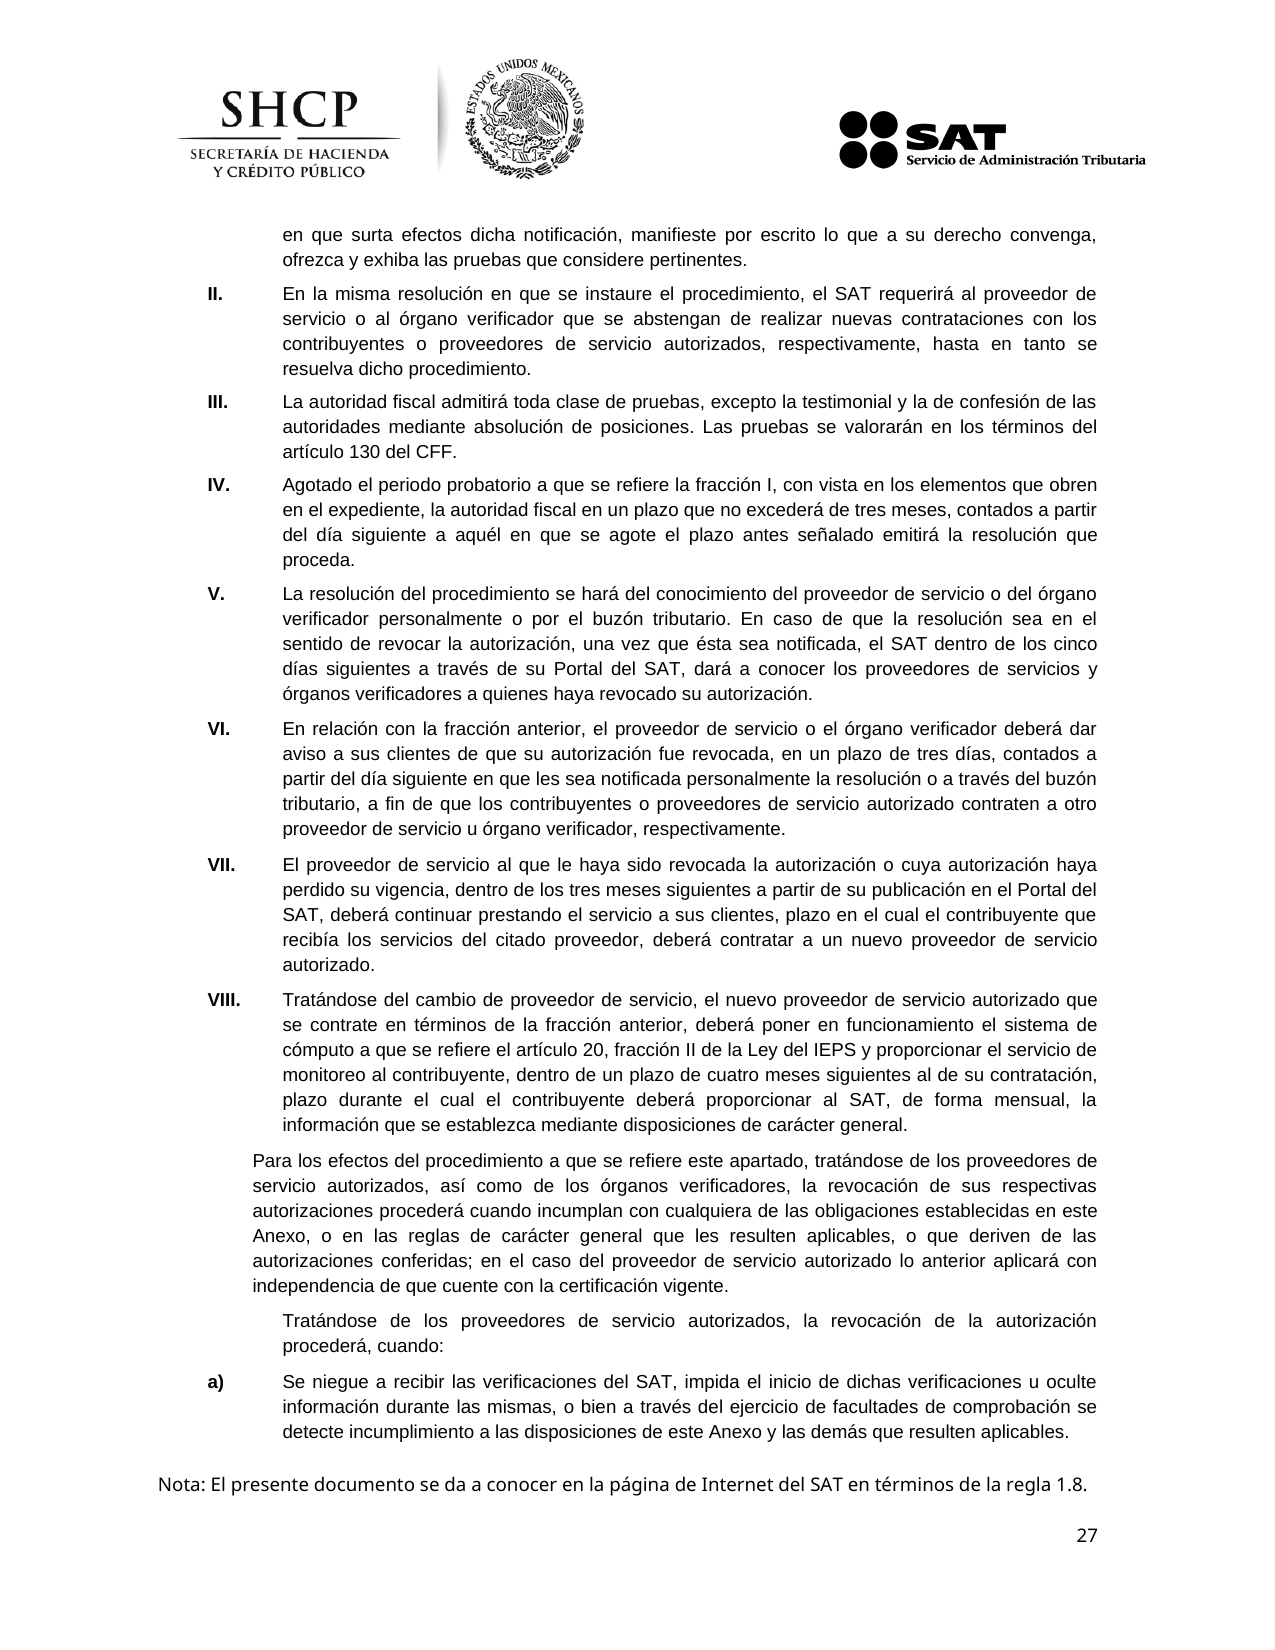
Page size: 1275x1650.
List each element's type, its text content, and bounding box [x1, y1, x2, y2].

text Para los efectos del procedimiento a que se refiere este apartado, tratándose de los proveedores de servicio autorizados, así como de los órganos verificadores, la revocación de sus respectivas autorizaciones procederá cuando incumplan con cualquiera de las obligaciones establecidas en este Anexo, o en las reglas de carácter general que les resulten aplicables, o que deriven de las autorizaciones conferidas; en el caso del proveedor de servicio autorizado lo anterior aplicará con independencia de que cuente con la certificación vigente. [207, 1147, 1098, 1297]
text a) Se niegue a recibir las verificaciones del SAT, impida el inicio de dichas verificaciones u oculte información durante las mismas, o bien a través del ejercicio de facultades de comprobación se detecte incumplimiento a las disposiciones de este Anexo y las demás que resulten aplicables. [207, 1368, 1098, 1443]
text VIII. Tratándose del cambio de proveedor de servicio, el nuevo proveedor de servicio autorizado que se contrate en términos de la fracción anterior, deberá poner en funcionamiento el sistema de cómputo a que se refiere el artículo 20, fracción II de la Ley del IEPS y proporcionar el servicio de monitoreo al contribuyente, dentro de un plazo de cuatro meses siguientes al de su contratación, plazo durante el cual el contribuyente deberá proporcionar al SAT, de forma mensual, la información que se establezca mediante disposiciones de carácter general. [207, 986, 1098, 1136]
text II. En la misma resolución en que se instaure el procedimiento, el SAT requerirá al proveedor de servicio o al órgano verificador que se abstengan de realizar nuevas contrataciones con los contribuyentes o proveedores de servicio autorizados, respectivamente, hasta en tanto se resuelva dicho procedimiento. [207, 280, 1098, 380]
picture [836, 107, 1149, 170]
picture [177, 56, 584, 180]
text VII. El proveedor de servicio al que le haya sido revocada la autorización o cuya autorización haya perdido su vigencia, dentro de los tres meses siguientes a partir de su publicación en el Portal del SAT, deberá continuar prestando el servicio a sus clientes, plazo en el cual el contribuyente que recibía los servicios del citado proveedor, deberá contratar a un nuevo proveedor de servicio autorizado. [207, 851, 1098, 976]
text Tratándose de los proveedores de servicio autorizados, la revocación de la autorización procederá, cuando: [207, 1307, 1098, 1357]
text IV. Agotado el periodo probatorio a que se refiere la fracción I, con vista en los elementos que obren en el expediente, la autoridad fiscal en un plazo que no excederá de tres meses, contados a partir del día siguiente a aquél en que se agote el plazo antes señalado emitirá la resolución que proceda. [207, 472, 1098, 572]
text V. La resolución del procedimiento se hará del conocimiento del proveedor de servicio o del órgano verificador personalmente o por el buzón tributario. En caso de que la resolución sea en el sentido de revocar la autorización, una vez que ésta sea notificada, el SAT dentro de los cinco días siguientes a través de su Portal del SAT, dará a conocer los proveedores de servicios y órganos verificadores a quienes haya revocado su autorización. [207, 580, 1098, 705]
text III. La autoridad fiscal admitirá toda clase de pruebas, excepto la testimonial y la de confesión de las autoridades mediante absolución de posiciones. Las pruebas se valorarán en los términos del artículo 130 del CFF. [207, 388, 1098, 463]
text VI. En relación con la fracción anterior, el proveedor de servicio o el órgano verificador deberá dar aviso a sus clientes de que su autorización fue revocada, en un plazo de tres días, contados a partir del día siguiente en que les sea notificada personalmente la resolución o a través del buzón tributario, a fin de que los contribuyentes o proveedores de servicio autorizado contraten a otro proveedor de servicio u órgano verificador, respectivamente. [207, 715, 1098, 840]
